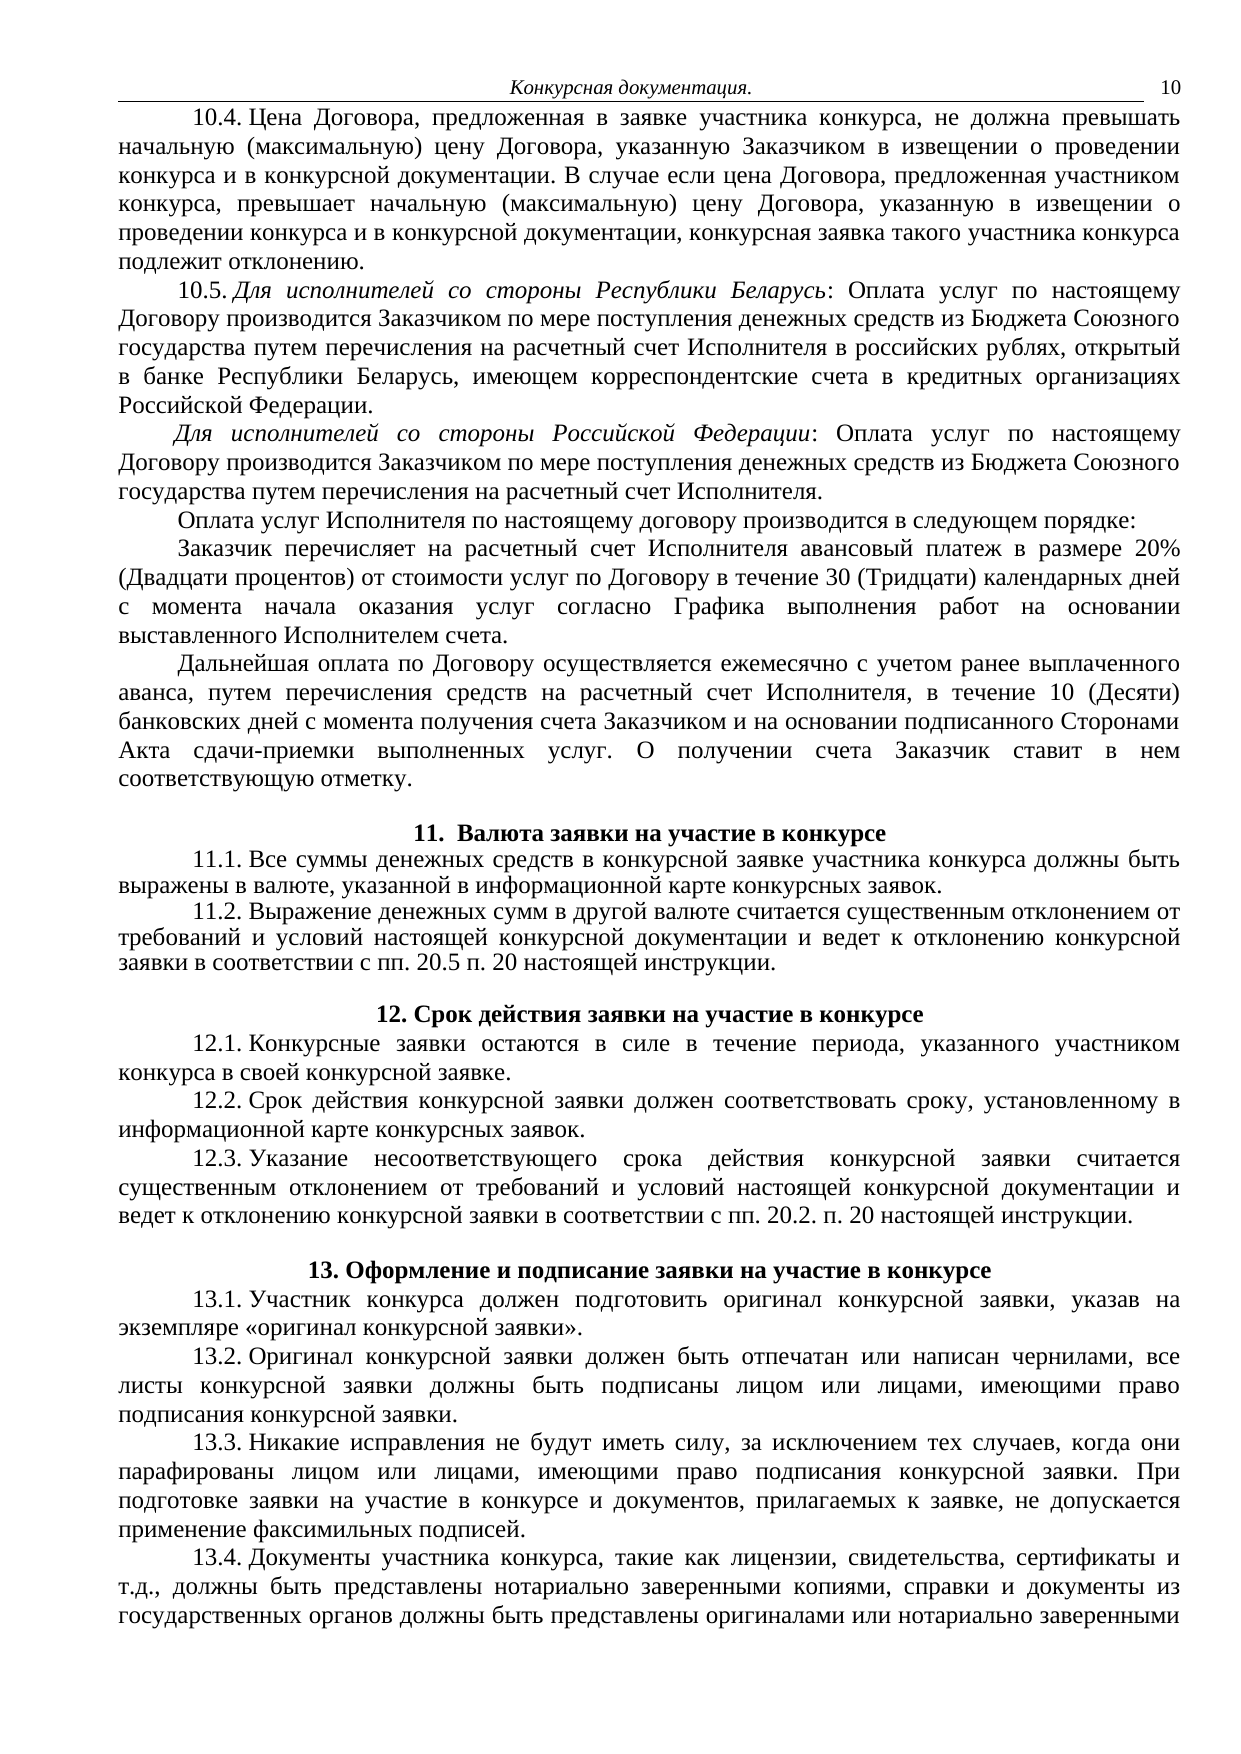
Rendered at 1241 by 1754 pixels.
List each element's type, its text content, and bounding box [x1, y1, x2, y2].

text Для исполнителей со стороны Российской Федерации: Оплата услуг по настоящему Договору производится Заказчиком по мере поступления денежных средств из Бюджета Союзного государства путем перечисления на расчетный счет Исполнителя. [118, 418, 1181, 505]
text Оплата услуг Исполнителя по настоящему договору производится в следующем порядке: [118, 505, 1181, 533]
text 12.3. Указание несоответствующего срока действия конкурсной заявки считается существенным отклонением от требований и условий настоящей конкурсной документации и ведет к отклонению конкурсной заявки в соответствии с пп. 20.2. п. 20 настоящей инструкции. [118, 1143, 1181, 1229]
text 12.1. Конкурсные заявки остаются в силе в течение периода, указанного участником конкурса в своей конкурсной заявке. [118, 1028, 1181, 1085]
text 13.1. Участник конкурса должен подготовить оригинал конкурсной заявки, указав на экземпляре «оригинал конкурсной заявки». [118, 1284, 1181, 1341]
text 11.1. Все суммы денежных средств в конкурсной заявке участника конкурса должны быть выражены в валюте, указанной в информационной карте конкурсных заявок. [118, 847, 1181, 898]
text Заказчик перечисляет на расчетный счет Исполнителя авансовый платеж в размере 20% (Двадцати процентов) от стоимости услуг по Договору в течение 30 (Тридцати) календарных дней с момента начала оказания услуг согласно Графика выполнения работ на основании выставленного Исполнителем счета. [118, 533, 1181, 648]
text 13.2. Оригинал конкурсной заявки должен быть отпечатан или написан чернилами, все листы конкурсной заявки должны быть подписаны лицом или лицами, имеющими право подписания конкурсной заявки. [118, 1341, 1181, 1427]
text 10.4. Цена Договора, предложенная в заявке участника конкурса, не должна превышать начальную (максимальную) цену Договора, указанную Заказчиком в извещении о проведении конкурса и в конкурсной документации. В случае если цена Договора, предложенная участником конкурса, превышает начальную (максимальную) цену Договора, указанную в извещении о проведении конкурса и в конкурсной документации, конкурсная заявка такого участника конкурса подлежит отклонению. [118, 102, 1181, 275]
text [118, 1542, 1181, 1629]
text Дальнейшая оплата по Договору осуществляется ежемесячно с учетом ранее выплаченного аванса, путем перечисления средств на расчетный счет Исполнителя, в течение 10 (Десяти) банковских дней с момента получения счета Заказчиком и на основании подписанного Сторонами Акта сдачи-приемки выполненных услуг. О получении счета Заказчик ставит в нем соответствующую отметку. [118, 648, 1181, 792]
text 12. Срок действия заявки на участие в конкурсе [118, 1002, 1181, 1028]
text 10.5. Для исполнителей со стороны Республики Беларусь: Оплата услуг по настоящему Договору производится Заказчиком по мере поступления денежных средств из Бюджета Союзного государства путем перечисления на расчетный счет Исполнителя в российских рублях, открытый в банке Республики Беларусь, имеющем корреспондентские счета в кредитных организациях Российской Федерации. [118, 275, 1181, 418]
text 13. Оформление и подписание заявки на участие в конкурсе [118, 1258, 1181, 1284]
text 11.2. Выражение денежных сумм в другой валюте считается существенным отклонением от требований и условий настоящей конкурсной документации и ведет к отклонению конкурсной заявки в соответствии с пп. 20.5 п. 20 настоящей инструкции. [118, 898, 1181, 976]
text 11. Валюта заявки на участие в конкурсе [118, 821, 1181, 847]
text 12.2. Срок действия конкурсной заявки должен соответствовать сроку, установленному в информационной карте конкурсных заявок. [118, 1085, 1181, 1143]
text 13.3. Никакие исправления не будут иметь силу, за исключением тех случаев, когда они парафированы лицом или лицами, имеющими право подписания конкурсной заявки. При подготовке заявки на участие в конкурсе и документов, прилагаемых к заявке, не допускается применение факсимильных подписей. [118, 1427, 1181, 1542]
